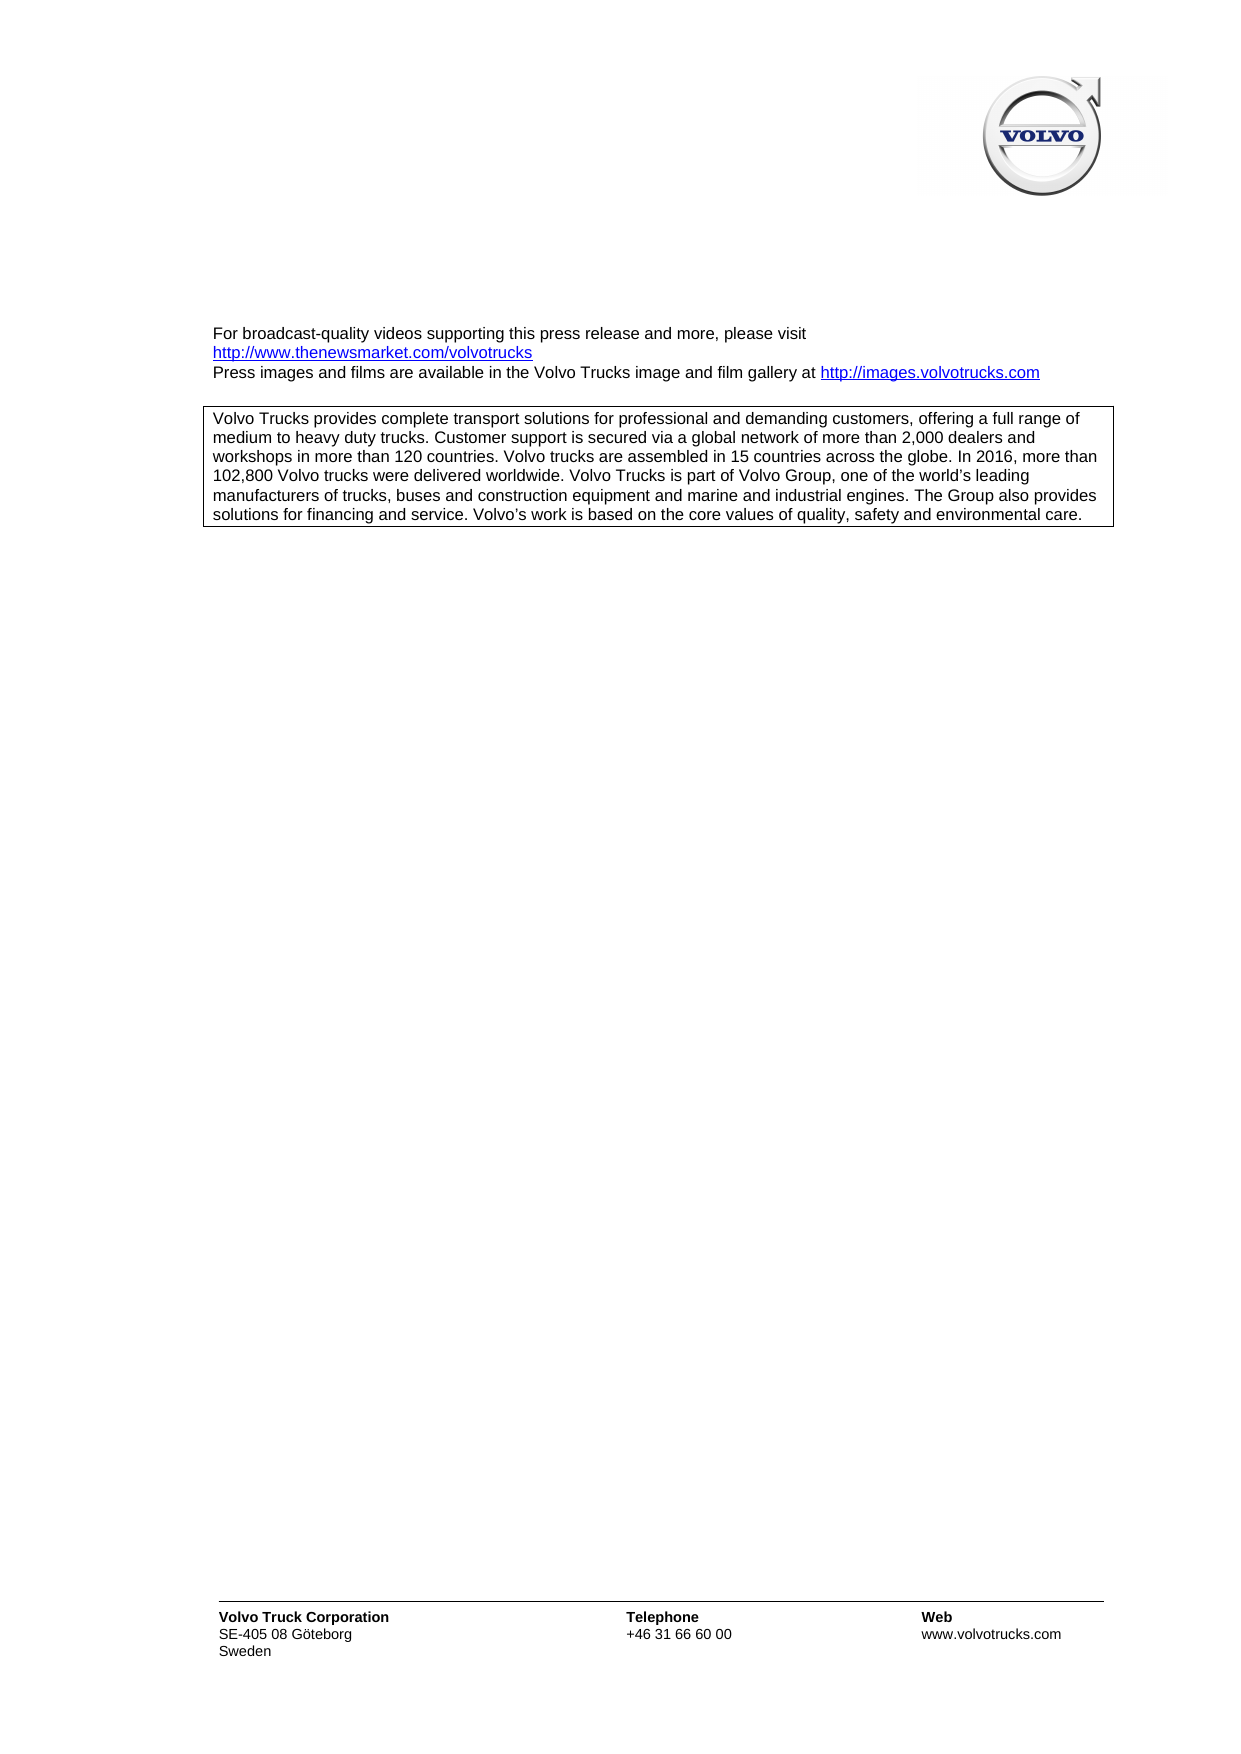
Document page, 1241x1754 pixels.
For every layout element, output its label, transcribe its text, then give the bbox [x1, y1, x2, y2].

picture [916, 76, 1168, 196]
text Volvo Trucks provides complete transport solutions for professional and demanding customers, offering a full range of medium to heavy duty trucks. Customer support is secured via a global network of more than 2,000 dealers and workshops in more than 120 countries. Volvo trucks are assembled in 15 countries across the globe. In 2016, more than 102,800 Volvo trucks were delivered worldwide. Volvo Trucks is part of Volvo Group, one of the world’s leading manufacturers of trucks, buses and construction equipment and marine and industrial engines. The Group also provides solutions for financing and service. Volvo’s work is based on the core values of quality, safety and environmental care. [204, 407, 1113, 526]
text Press images and films are available in the Volvo Trucks image and film gallery at http://images.volvotrucks.com [213, 362, 1104, 382]
text For broadcast-quality videos supporting this press release and more, please visit http://www.thenewsmarket.com/volvotrucks [213, 324, 1104, 362]
